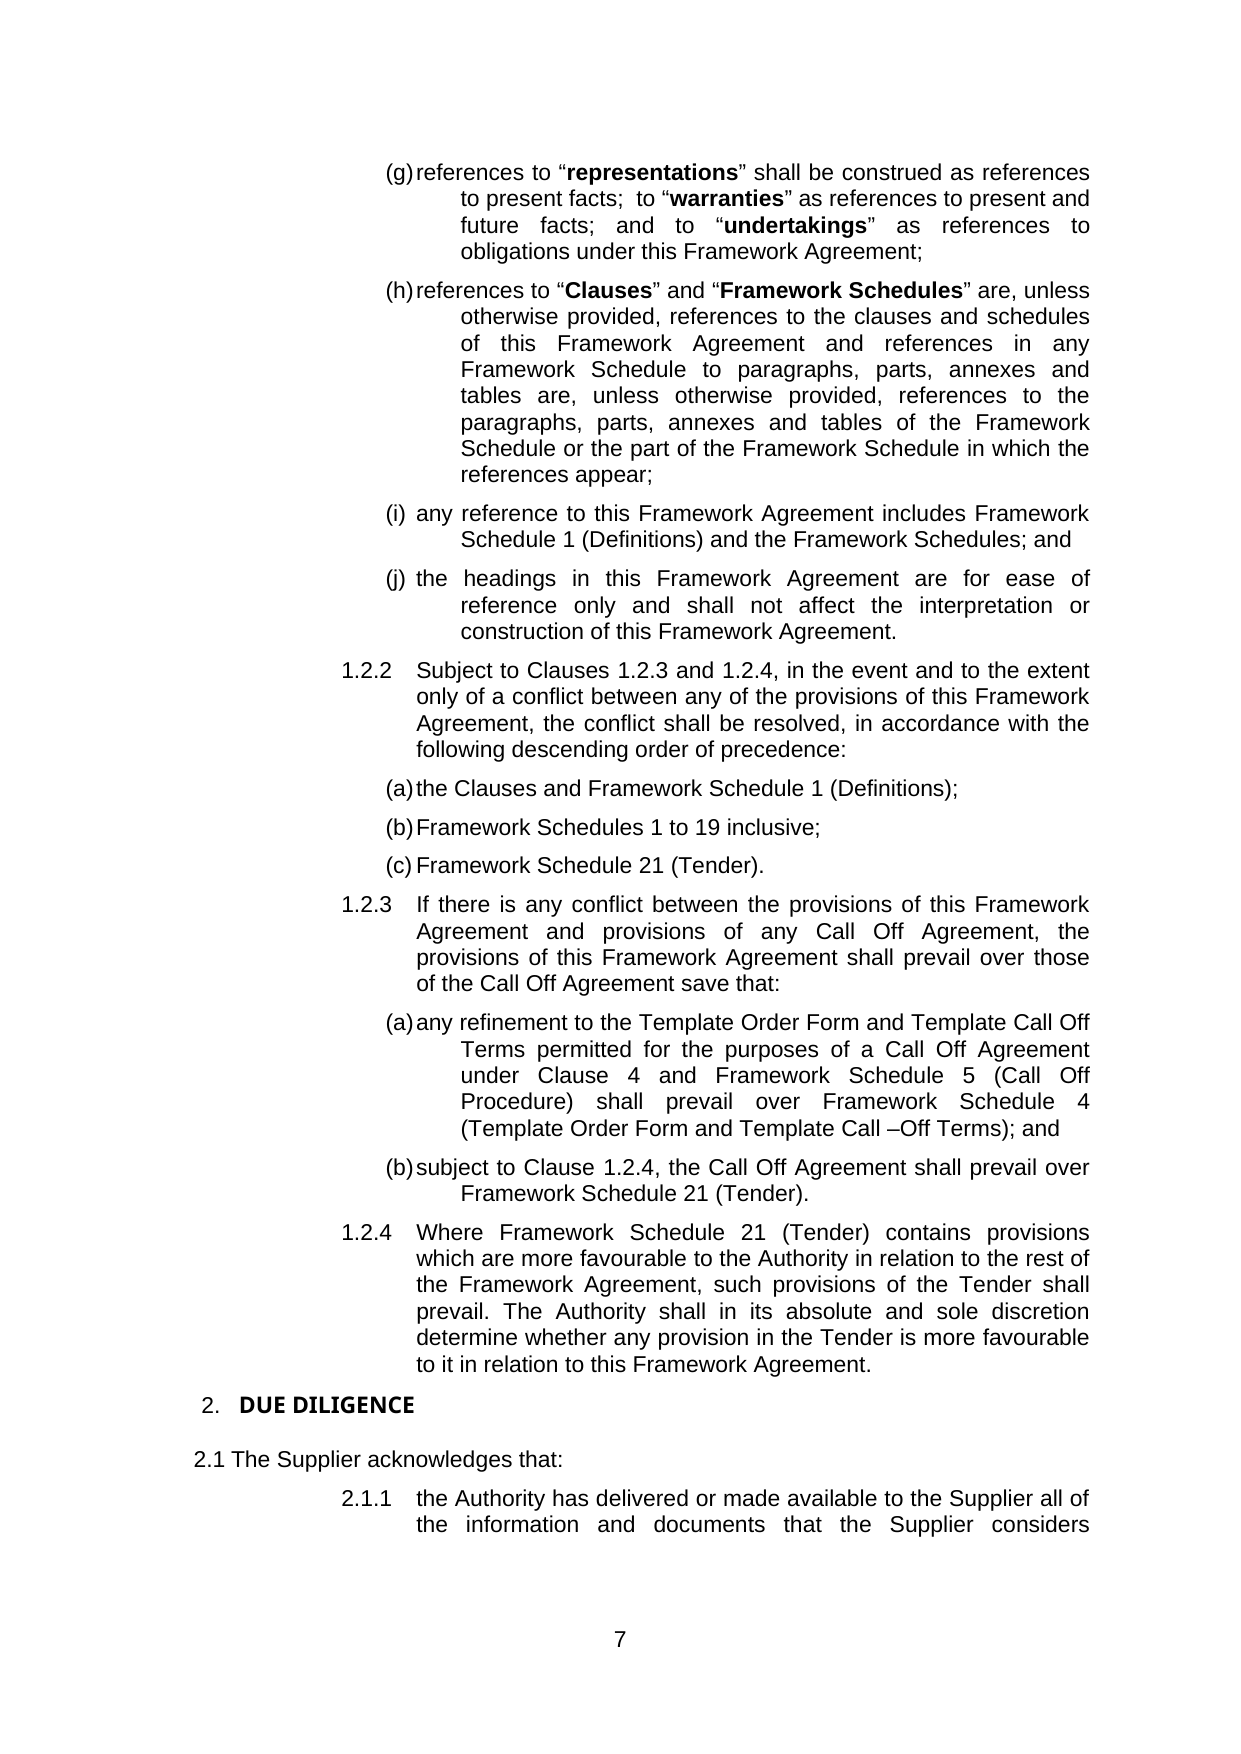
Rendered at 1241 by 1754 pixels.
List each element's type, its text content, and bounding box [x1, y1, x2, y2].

text Where Framework Schedule 21 (Tender) contains provisions which are more favourable to the Authority in relation to the rest of the Framework Agreement, such provisions of the Tender shall prevail. The Authority shall in its absolute and sole discretion determine whether any provision in the Tender is more favourable to it in relation to this Framework Agreement. [341, 1219, 1090, 1377]
text Framework Schedule 21 (Tender). [385, 852, 1090, 879]
text If there is any conflict between the provisions of this Framework Agreement and provisions of any Call Off Agreement, the provisions of this Framework Agreement shall prevail over those of the Call Off Agreement save that: [341, 891, 1090, 997]
text the Clauses and Framework Schedule 1 (Definitions); [385, 775, 1090, 801]
text Subject to Clauses 1.2.3 and 1.2.4, in the event and to the extent only of a conflict between any of the provisions of this Framework Agreement, the conflict shall be resolved, in accordance with the following descending order of precedence: [341, 657, 1090, 762]
text any refinement to the Template Order Form and Template Call Off Terms permitted for the purposes of a Call Off Agreement under Clause 4 and Framework Schedule 5 (Call Off Procedure) shall prevail over Framework Schedule 4 (Template Order Form and Template Call –Off Terms); and [385, 1009, 1090, 1141]
text references to “Clauses” and “Framework Schedules” are, unless otherwise provided, references to the clauses and schedules of this Framework Agreement and references in any Framework Schedule to paragraphs, parts, annexes and tables are, unless otherwise provided, references to the paragraphs, parts, annexes and tables of the Framework Schedule or the part of the Framework Schedule in which the references appear; [385, 277, 1090, 488]
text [341, 1484, 1090, 1537]
text Framework Schedules 1 to 19 inclusive; [385, 814, 1090, 840]
subtitle DUE DILIGENCE [201, 1389, 1090, 1421]
text any reference to this Framework Agreement includes Framework Schedule 1 (Definitions) and the Framework Schedules; and [385, 500, 1090, 553]
text references to “representations” shall be construed as references to present facts; to “warranties” as references to present and future facts; and to “undertakings” as references to obligations under this Framework Agreement; [385, 159, 1090, 264]
text The Supplier acknowledges that: [193, 1446, 1090, 1472]
text the headings in this Framework Agreement are for ease of reference only and shall not affect the interpretation or construction of this Framework Agreement. [385, 565, 1090, 644]
text subject to Clause 1.2.4, the Call Off Agreement shall prevail over Framework Schedule 21 (Tender). [385, 1153, 1090, 1206]
